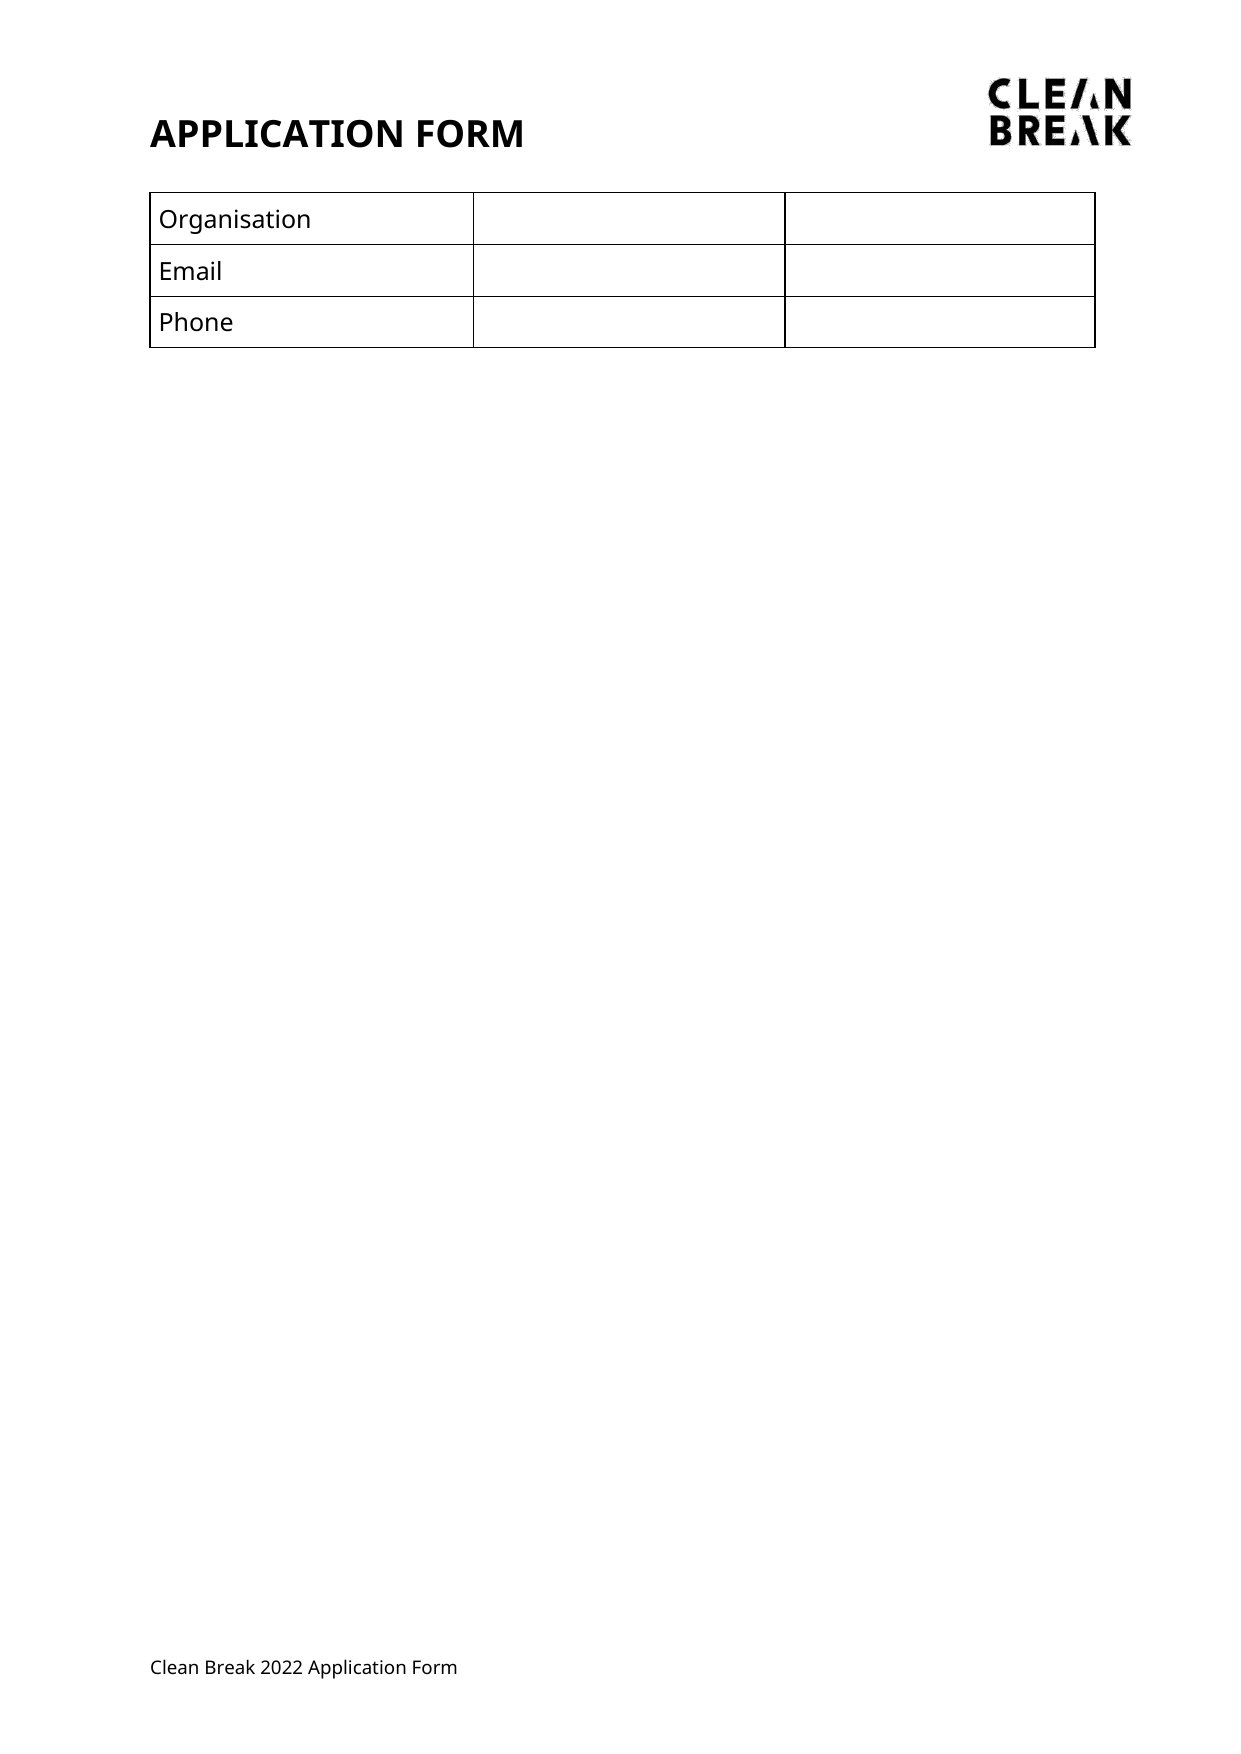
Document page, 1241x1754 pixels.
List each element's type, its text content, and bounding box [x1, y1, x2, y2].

table_cell [786, 297, 1094, 347]
table_cell [786, 245, 1094, 296]
table_cell Phone [151, 297, 473, 347]
picture [951, 28, 1168, 195]
table_cell Organisation [151, 193, 473, 244]
table_cell [474, 297, 784, 347]
table_cell [474, 245, 784, 296]
table_cell Email [151, 245, 473, 296]
table_cell [786, 193, 1094, 244]
table_cell [474, 193, 784, 244]
